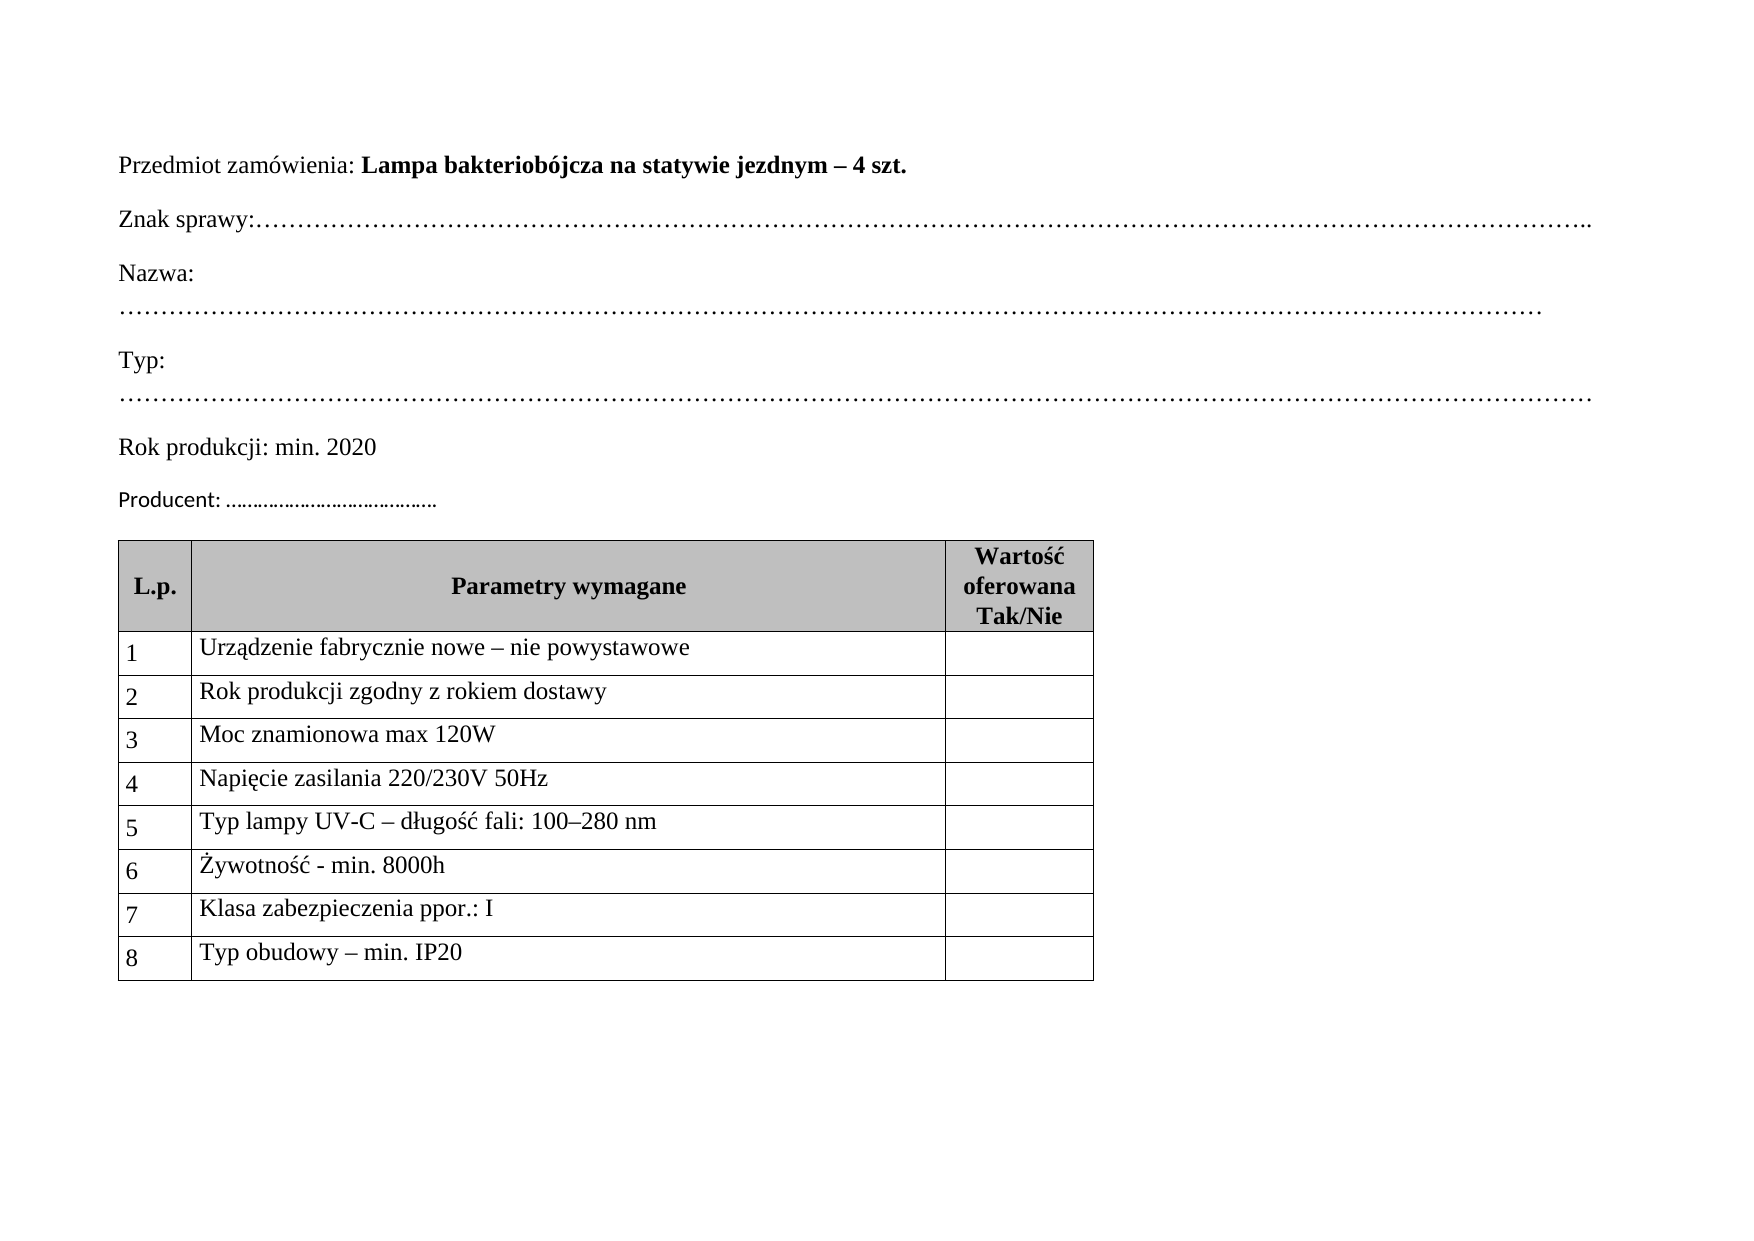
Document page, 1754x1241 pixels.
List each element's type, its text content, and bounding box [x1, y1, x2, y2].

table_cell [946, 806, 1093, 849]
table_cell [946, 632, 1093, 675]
text Przedmiot zamówienia: Lampa bakteriobójcza na statywie jezdnym – 4 szt. [118, 150, 1606, 179]
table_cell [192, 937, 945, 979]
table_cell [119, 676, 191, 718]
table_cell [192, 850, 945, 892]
text Znak sprawy:…………………………………………………………………………………………………………………………………………….. [118, 204, 1606, 233]
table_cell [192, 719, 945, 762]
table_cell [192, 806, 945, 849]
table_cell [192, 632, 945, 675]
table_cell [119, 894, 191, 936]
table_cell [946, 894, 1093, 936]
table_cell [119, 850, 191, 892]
text Nazwa:……………………………………………………………………………………………………………………………………………………… [118, 258, 1606, 319]
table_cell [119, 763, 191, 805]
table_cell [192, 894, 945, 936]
text Rok produkcji: min. 2020 [118, 432, 1606, 460]
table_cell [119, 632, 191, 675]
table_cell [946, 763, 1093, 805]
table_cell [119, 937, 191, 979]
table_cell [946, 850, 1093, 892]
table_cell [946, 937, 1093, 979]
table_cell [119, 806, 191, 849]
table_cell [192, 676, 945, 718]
list Producent: …………………………………. [118, 485, 1606, 513]
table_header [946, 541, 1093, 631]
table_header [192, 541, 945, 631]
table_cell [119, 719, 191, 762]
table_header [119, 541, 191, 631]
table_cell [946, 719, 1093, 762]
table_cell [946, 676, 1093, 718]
text Typ:…………………………………………………………………………………………………………………………………………………………… [118, 345, 1606, 406]
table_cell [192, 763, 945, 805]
